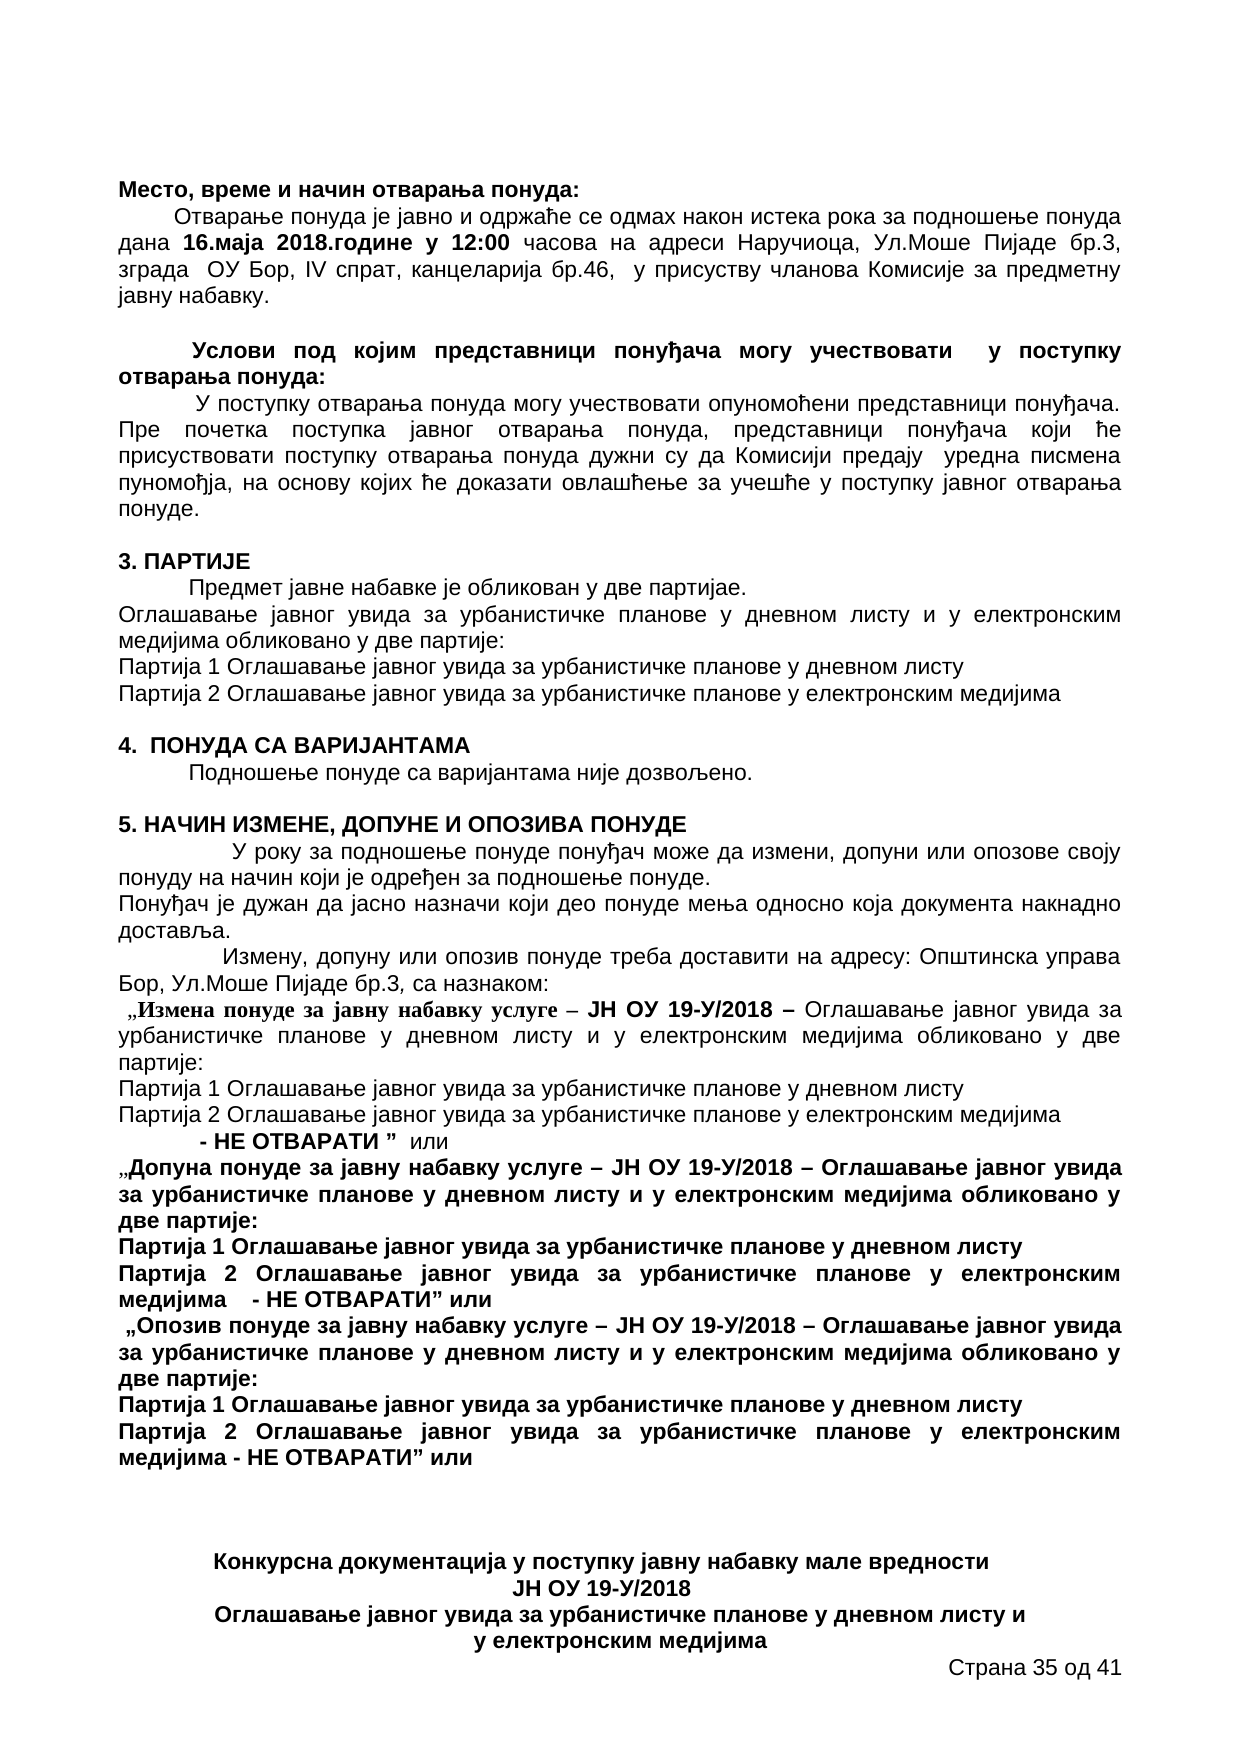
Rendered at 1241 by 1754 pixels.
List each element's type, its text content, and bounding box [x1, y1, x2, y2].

text „Опозив понуде за јавну набавку услуге – ЈН ОУ 19-У/2018 – Оглашавање јавног увида за урбанистичке планове у дневном листу и у електронским медијима обликовано у две партије: [118, 1312, 1122, 1391]
text „Измена понуде за јавну набавку услуге – ЈН ОУ 19-У/2018 – Оглашавање јавног увида за урбанистичке планове у дневном листу и у електронским медијима обликовано у две партије: [118, 996, 1122, 1075]
text 5. НАЧИН ИЗМЕНЕ, ДОПУНЕ И ОПОЗИВА ПОНУДЕ [118, 811, 1122, 838]
text Подношење понуде са варијантама није дозвољено. [118, 759, 1122, 785]
text Предмет јавне набавке је обликован у две партијае. [118, 574, 1122, 601]
text Измену, допуну или опозив понуде треба доставити на адресу: Општинска управа Бор, Ул.Моше Пијаде бр.3, са назнаком: [118, 943, 1122, 996]
text 4. ПОНУДА СА ВАРИЈАНТАМА [118, 732, 1122, 759]
text Партија 1 Оглашавање јавног увида за урбанистичке планове у дневном листу [118, 1391, 1122, 1418]
text Партија 2 Оглашавање јавног увида за урбанистичке планове у електронским медијима - НЕ ОТВАРАТИ” или [118, 1259, 1122, 1312]
text Партија 2 Оглашавање јавног увида за урбанистичке планове у електронским медијима - НЕ ОТВАРАТИ” или [118, 1418, 1122, 1470]
text 3. ПАРТИЈЕ [118, 548, 1122, 574]
text У поступку отварања понуда могу учествовати опуномоћени представници понуђача. Пре почетка поступка јавног отварања понуда, представници понуђача који ће присуствовати поступку отварања понуда дужни су да Комисији предају уредна писмена пуномођја, на основу којих ће доказати овлашћење за учешће у поступку јавног отварања понуде. [118, 390, 1122, 521]
text Место, време и начин отварања понуда: [118, 176, 1122, 203]
text У року за подношење понуде понуђач може да измени, допуни или опозове своју понуду на начин који је одређен за подношење понуде. [118, 838, 1122, 890]
text - НЕ ОТВАРАТИ ” или [118, 1128, 1122, 1154]
text „Допуна понуде за јавну набавку услуге – ЈН ОУ 19-У/2018 – Оглашавање јавног увида за урбанистичке планове у дневном листу и у електронским медијима обликовано у две партије: [118, 1154, 1122, 1233]
text Партија 2 Оглашавање јавног увида за урбанистичке планове у електронским медијима [118, 679, 1122, 706]
text Услови под којим представници понуђача могу учествовати у поступку отварања понуда: [118, 337, 1122, 390]
text Оглашавање јавног увида за урбанистичке планове у дневном листу и у електронским медијима обликовано у две партије: [118, 601, 1122, 653]
text Партија 1 Оглашавање јавног увида за урбанистичке планове у дневном листу [118, 653, 1122, 679]
text Партија 2 Оглашавање јавног увида за урбанистичке планове у електронским медијима [118, 1101, 1122, 1128]
text Партија 1 Оглашавање јавног увида за урбанистичке планове у дневном листу [118, 1075, 1122, 1101]
text Отварање понуда је јавно и одржаће се одмах након истека рока за подношење понуда дана 16.маја 2018.године у 12:00 часова на адреси Наручиоца, Ул.Моше Пијаде бр.3, зграда ОУ Бор, IV спрат, канцеларија бр.46, у присуству чланова Комисије за предметну јавну набавку. [118, 203, 1122, 308]
text Партија 1 Оглашавање јавног увида за урбанистичке планове у дневном листу [118, 1233, 1122, 1259]
text Понуђач је дужан да јасно назначи који део понуде мења односно која документа накнадно доставља. [118, 890, 1122, 943]
